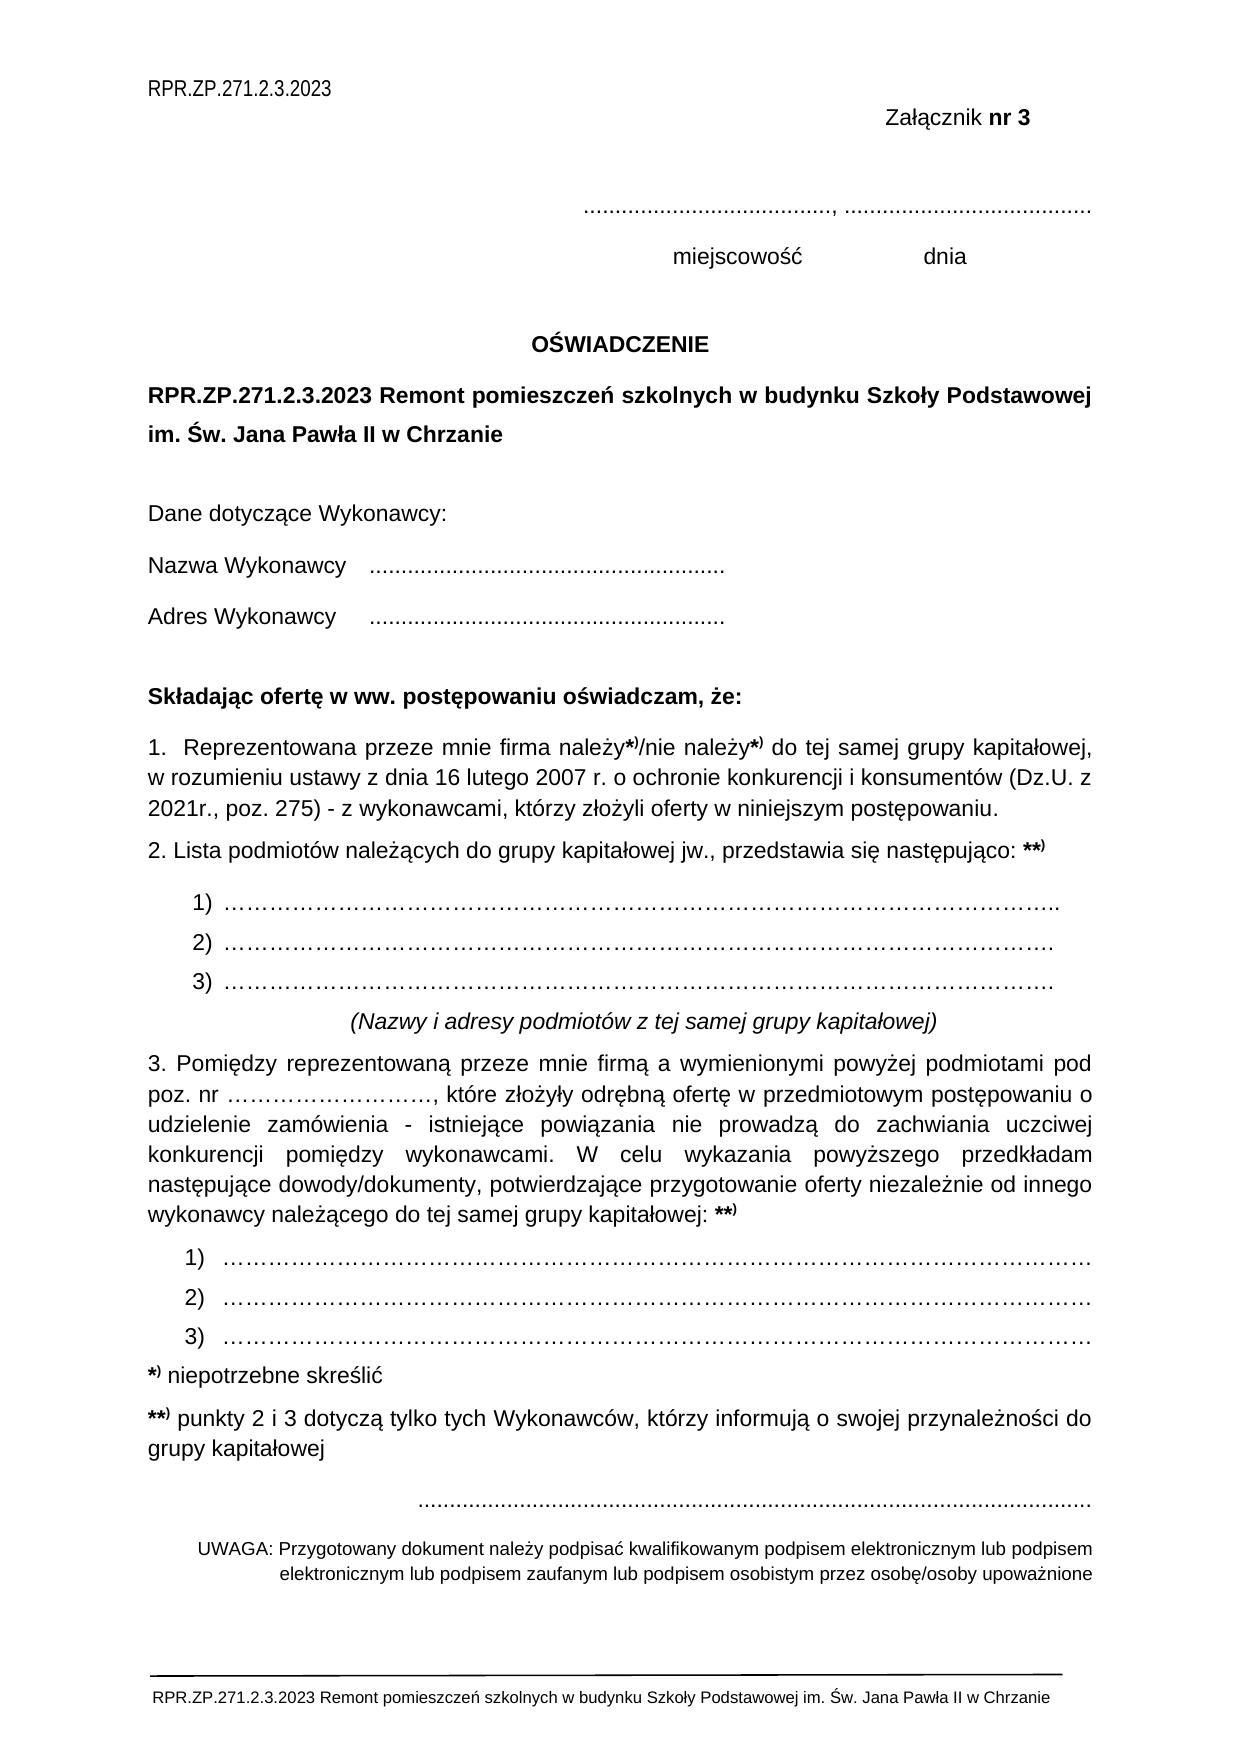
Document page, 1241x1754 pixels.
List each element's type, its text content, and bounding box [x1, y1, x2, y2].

text Adres Wykonawcy ........................................................ [148, 603, 1211, 629]
list ………………………………………………………………………………………………. [192, 929, 1092, 955]
list …………………………………………………………………………………………………… [184, 1283, 1092, 1310]
text **) punkty 2 i 3 dotyczą tylko tych Wykonawców, którzy informują o swojej przynależności do grupy kapitałowej [148, 1405, 1092, 1462]
text *) niepotrzebne skreślić [148, 1362, 1092, 1389]
list …………………………………………………………………………………………………… [184, 1244, 1092, 1270]
list ………………………………………………………………………………………………. [192, 968, 1092, 994]
text .......................................................................................................... [148, 1486, 1092, 1513]
text Dane dotyczące Wykonawcy: [148, 500, 1092, 527]
list ……………………………………………………………………………………………….. [192, 889, 1092, 916]
text ......................................., ....................................... [148, 192, 1092, 218]
text Składając ofertę w ww. postępowaniu oświadczam, że: [148, 683, 1092, 709]
text 2. Lista podmiotów należących do grupy kapitałowej jw., przedstawia się następująco: **) [148, 837, 1092, 863]
text UWAGA: Przygotowany dokument należy podpisać kwalifikowanym podpisem elektronicznym lub podpisem elektronicznym lub podpisem zaufanym lub podpisem osobistym przez osobę/osoby upoważnione [148, 1537, 1092, 1584]
text (Nazwy i adresy podmiotów z tej samej grupy kapitałowej) [191, 1008, 1092, 1034]
text miejscowość dnia [673, 243, 1092, 269]
text 3. Pomiędzy reprezentowaną przeze mnie firmą a wymienionymi powyżej podmiotami pod poz. nr ………………………, które złożyły odrębną ofertę w przedmiotowym postępowaniu o udzielenie zamówienia - istniejące powiązania nie prowadzą do zachwiania uczciwej konkurencji pomiędzy wykonawcami. W celu wykazania powyższego przedkładam następujące dowody/dokumenty, potwierdzające przygotowanie oferty niezależnie od innego wykonawcy należącego do tej samej grupy kapitałowej: **) [148, 1050, 1092, 1228]
text RPR.ZP.271.2.3.2023 Remont pomieszczeń szkolnych w budynku Szkoły Podstawowej im. Św. Jana Pawła II w Chrzanie [148, 382, 1092, 448]
text OŚWIADCZENIE [148, 331, 1092, 357]
text Nazwa Wykonawcy ........................................................ [148, 552, 1211, 578]
text 1. Reprezentowana przeze mnie firma należy*)/nie należy*) do tej samej grupy kapitałowej, w rozumieniu ustawy z dnia 16 lutego 2007 r. o ochronie konkurencji i konsumentów (Dz.U. z 2021r., poz. 275) - z wykonawcami, którzy złożyli oferty w niniejszym postępowaniu. [148, 734, 1092, 821]
list …………………………………………………………………………………………………… [184, 1323, 1092, 1349]
text Załącznik nr 3 [885, 103, 1092, 130]
